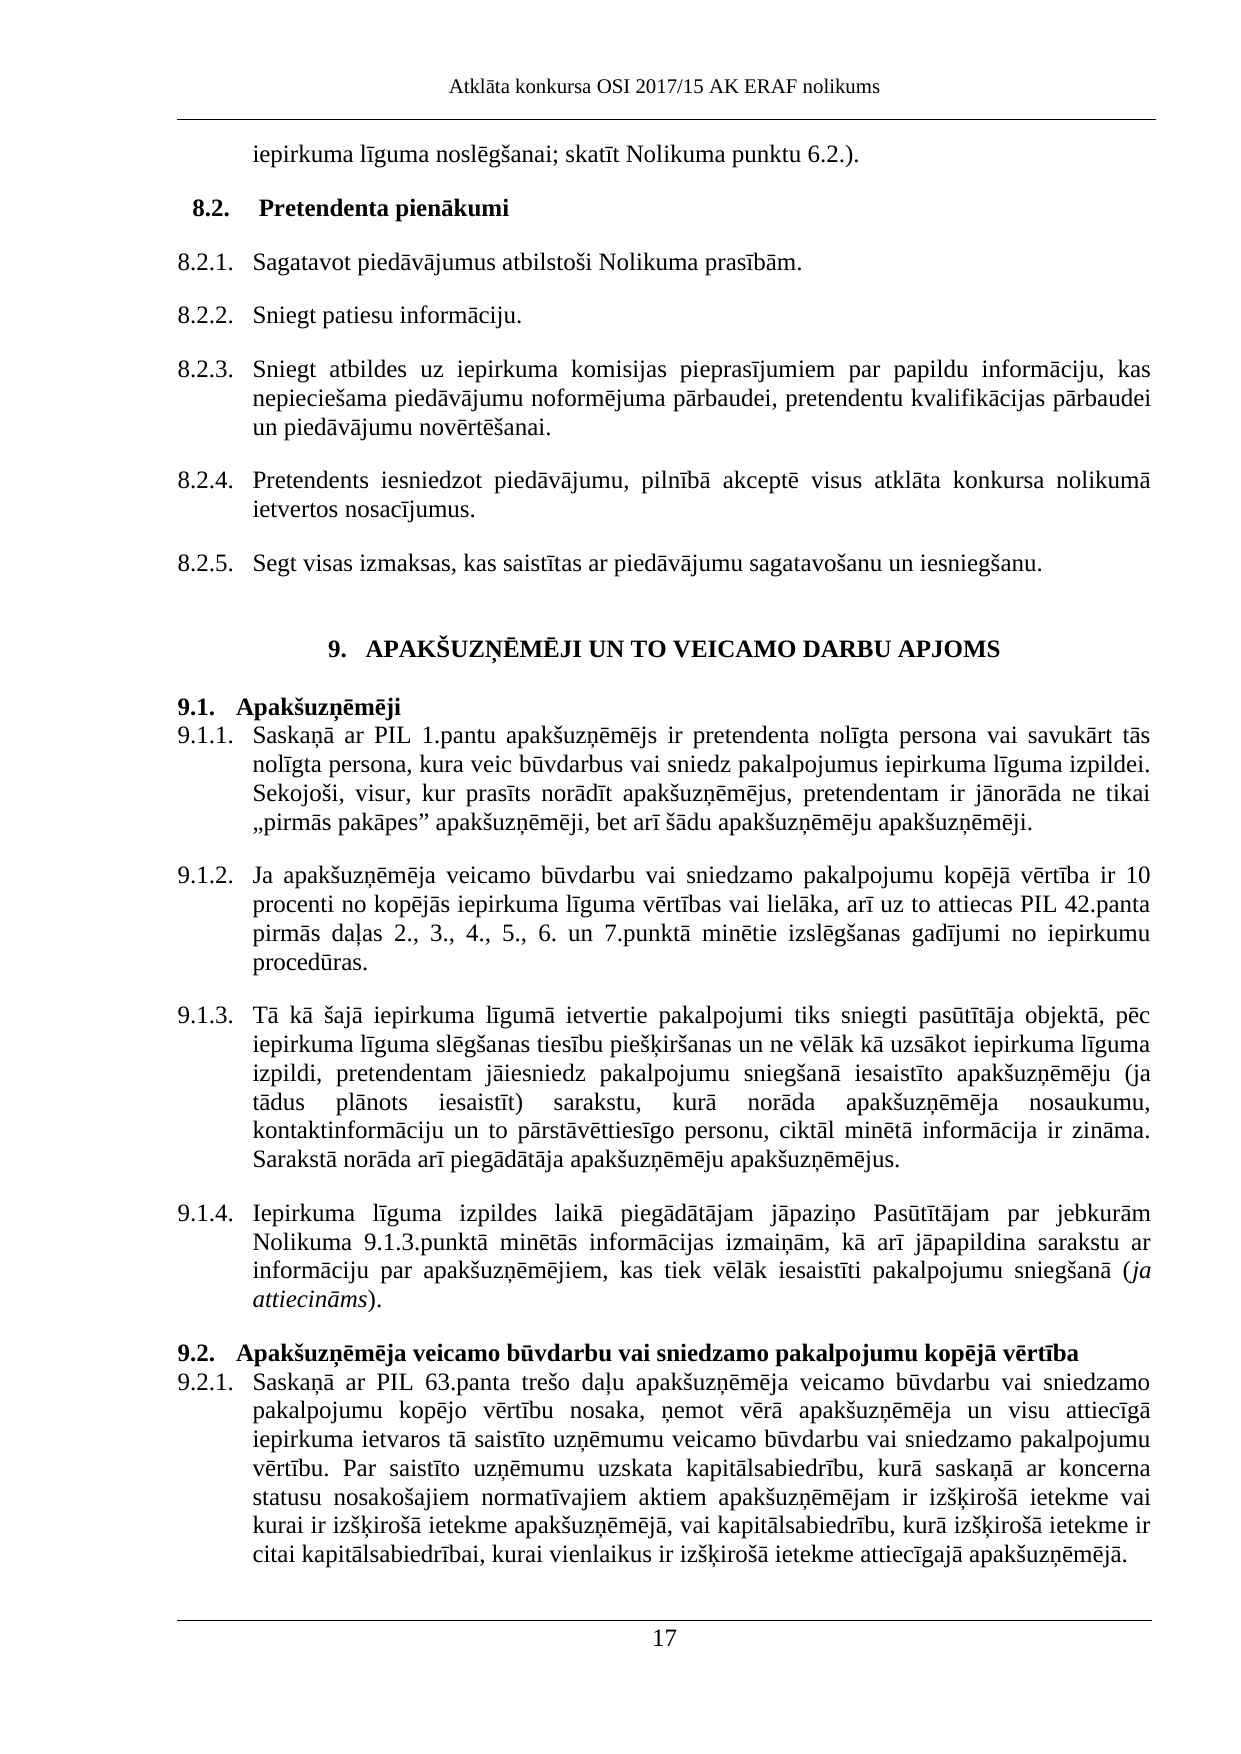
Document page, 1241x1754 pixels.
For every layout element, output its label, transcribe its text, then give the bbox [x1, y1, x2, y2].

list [177, 139, 1152, 168]
list Segt visas izmaksas, kas saistītas ar piedāvājumu sagatavošanu un iesniegšanu. [177, 548, 1152, 577]
list Apakšuzņēmēja veicamo būvdarbu vai sniedzamo pakalpojumu kopējā vērtība [177, 1338, 1152, 1367]
list Iepirkuma līguma izpildes laikā piegādātājam jāpaziņo Pasūtītājam par jebkurām Nolikuma 9.1.3.punktā minētās informācijas izmaiņām, kā arī jāpapildina sarakstu ar informāciju par apakšuzņēmējiem, kas tiek vēlāk iesaistīti pakalpojumu sniegšanā (ja attiecināms). [177, 1198, 1152, 1313]
list Saskaņā ar PIL 1.pantu apakšuzņēmējs ir pretendenta nolīgta persona vai savukārt tās nolīgta persona, kura veic būvdarbus vai sniedz pakalpojumus iepirkuma līguma izpildei. Sekojoši, visur, kur prasīts norādīt apakšuzņēmējus, pretendentam ir jānorāda ne tikai „pirmās pakāpes” apakšuzņēmēji, bet arī šādu apakšuzņēmēju apakšuzņēmēji. [177, 721, 1152, 836]
list Ja apakšuzņēmēja veicamo būvdarbu vai sniedzamo pakalpojumu kopējā vērtība ir 10 procenti no kopējās iepirkuma līguma vērtības vai lielāka, arī uz to attiecas PIL 42.panta pirmās daļas 2., 3., 4., 5., 6. un 7.punktā minētie izslēgšanas gadījumi no iepirkumu procedūras. [177, 861, 1152, 976]
list Sniegt atbildes uz iepirkuma komisijas pieprasījumiem par papildu informāciju, kas nepieciešama piedāvājumu noformējuma pārbaudei, pretendentu kvalifikācijas pārbaudei un piedāvājumu novērtēšanai. [177, 354, 1152, 441]
list Pretendenta pienākumi [192, 193, 1152, 222]
list Sagatavot piedāvājumus atbilstoši Nolikuma prasībām. [177, 247, 1152, 276]
list Tā kā šajā iepirkuma līgumā ietvertie pakalpojumi tiks sniegti pasūtītāja objektā, pēc iepirkuma līguma slēgšanas tiesību piešķiršanas un ne vēlāk kā uzsākot iepirkuma līguma izpildi, pretendentam jāiesniedz pakalpojumu sniegšanā iesaistīto apakšuzņēmēju (ja tādus plānots iesaistīt) sarakstu, kurā norāda apakšuzņēmēja nosaukumu, kontaktinformāciju un to pārstāvēttiesīgo personu, ciktāl minētā informācija ir zināma. Sarakstā norāda arī piegādātāja apakšuzņēmēju apakšuzņēmējus. [177, 1001, 1152, 1173]
subtitle Apakšuzņēmēji un to veicamo darbu apjoms [177, 634, 1152, 663]
list Apakšuzņēmēji [177, 692, 1152, 721]
list Pretendents iesniedzot piedāvājumu, pilnībā akceptē visus atklāta konkursa nolikumā ietvertos nosacījumus. [177, 466, 1152, 523]
list Sniegt patiesu informāciju. [177, 301, 1152, 329]
list Saskaņā ar PIL 63.panta trešo daļu apakšuzņēmēja veicamo būvdarbu vai sniedzamo pakalpojumu kopējo vērtību nosaka, ņemot vērā apakšuzņēmēja un visu attiecīgā iepirkuma ietvaros tā saistīto uzņēmumu veicamo būvdarbu vai sniedzamo pakalpojumu vērtību. Par saistīto uzņēmumu uzskata kapitālsabiedrību, kurā saskaņā ar koncerna statusu nosakošajiem normatīvajiem aktiem apakšuzņēmējam ir izšķirošā ietekme vai kurai ir izšķirošā ietekme apakšuzņēmējā, vai kapitālsabiedrību, kurā izšķirošā ietekme ir citai kapitālsabiedrībai, kurai vienlaikus ir izšķirošā ietekme attiecīgajā apakšuzņēmējā. [177, 1367, 1152, 1568]
